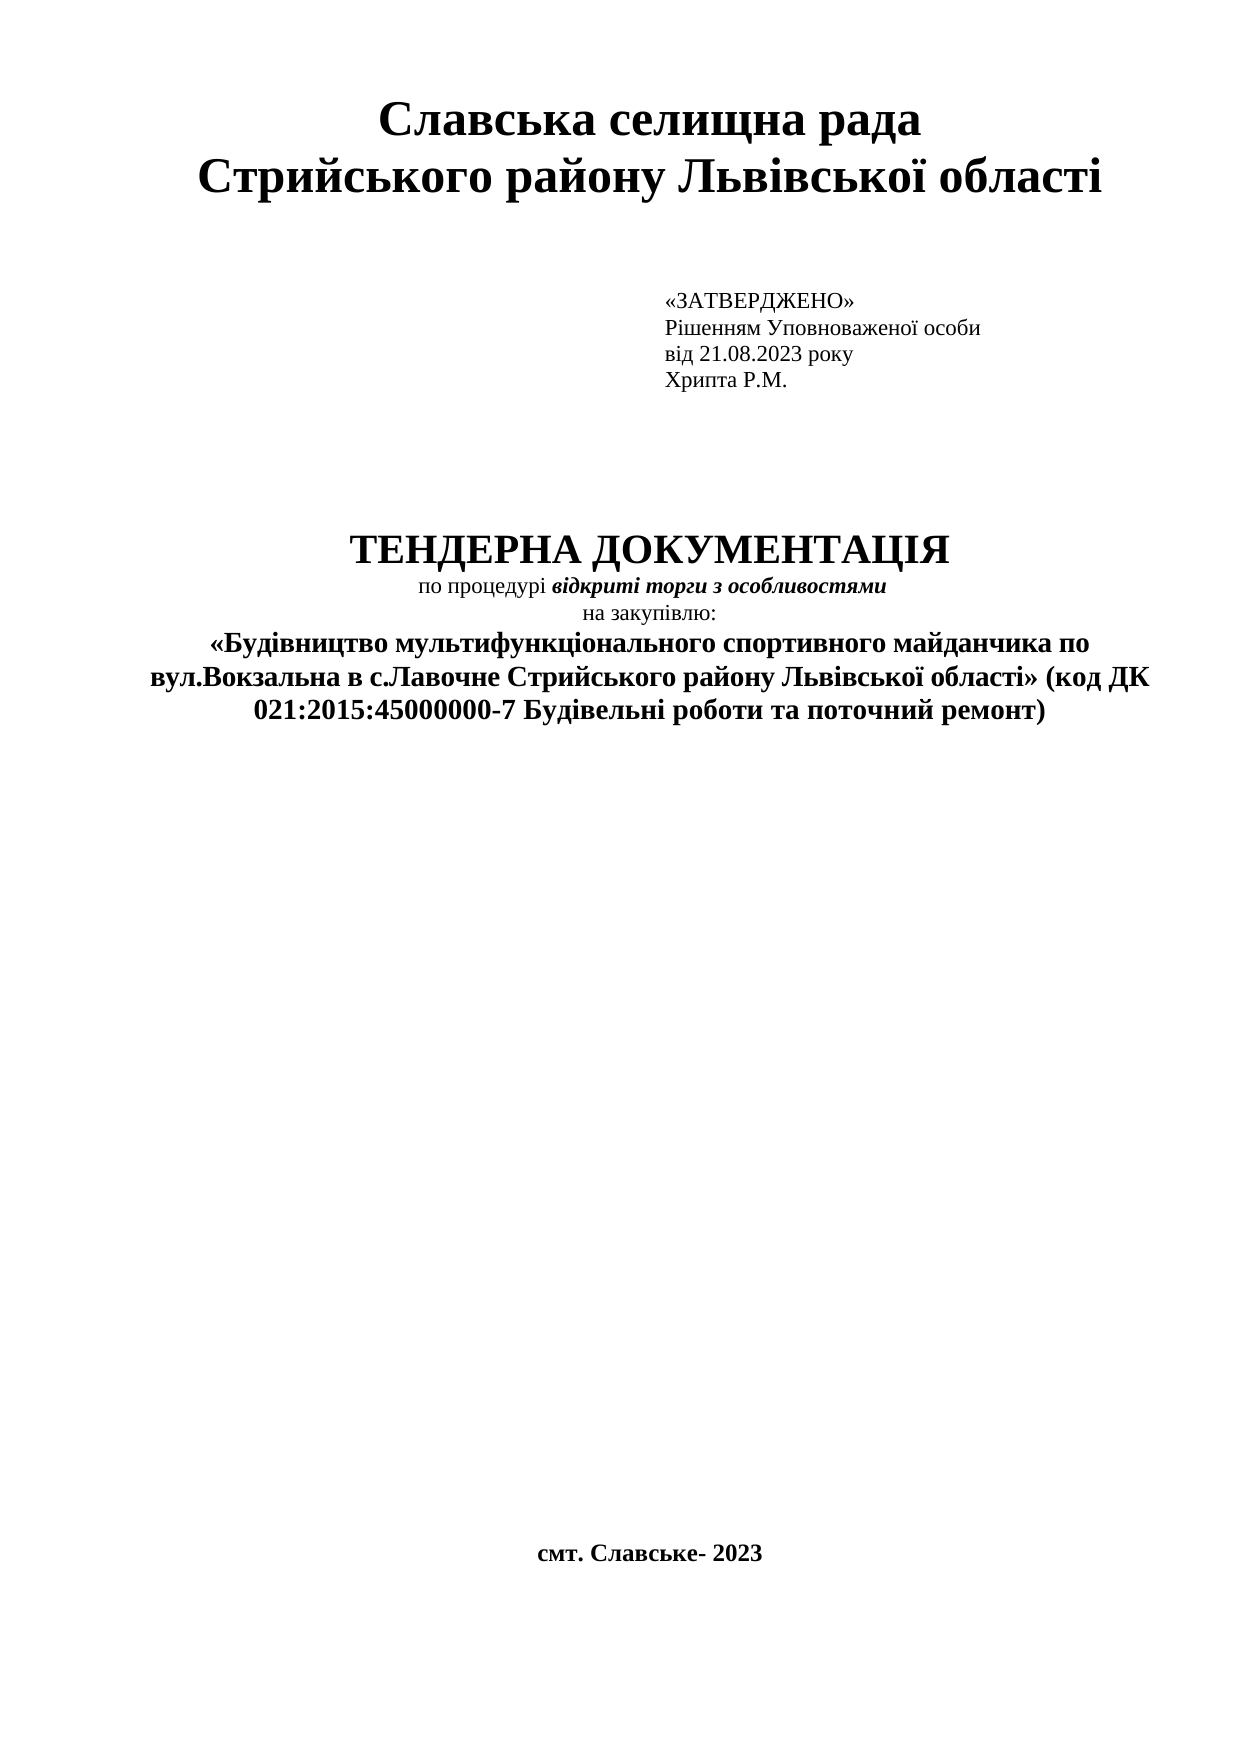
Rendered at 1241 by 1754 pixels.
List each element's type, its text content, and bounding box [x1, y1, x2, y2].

text по процедурі відкриті торги з особливостями [148, 572, 1152, 599]
text смт. Славське- 2023 [148, 1538, 1152, 1567]
text «Будівництво мультифункціонального спортивного майданчика по вул.Вокзальна в с.Лавочне Стрийського району Львівської області» (код ДК 021:2015:45000000-7 Будівельні роботи та поточний ремонт) [148, 625, 1152, 726]
text «ЗАТВЕРДЖЕНО» [148, 287, 1152, 314]
text Стрийського району Львівської області [148, 146, 1152, 203]
text Славська селищна рада [148, 88, 1152, 146]
text від 21.08.2023 року [148, 340, 1152, 366]
text Рішенням Уповноваженої особи [148, 314, 1152, 340]
text на закупівлю: [148, 599, 1152, 625]
text Хрипта Р.М. [148, 366, 1152, 393]
text ТЕНДЕРНА ДОКУМЕНТАЦІЯ [148, 524, 1152, 572]
